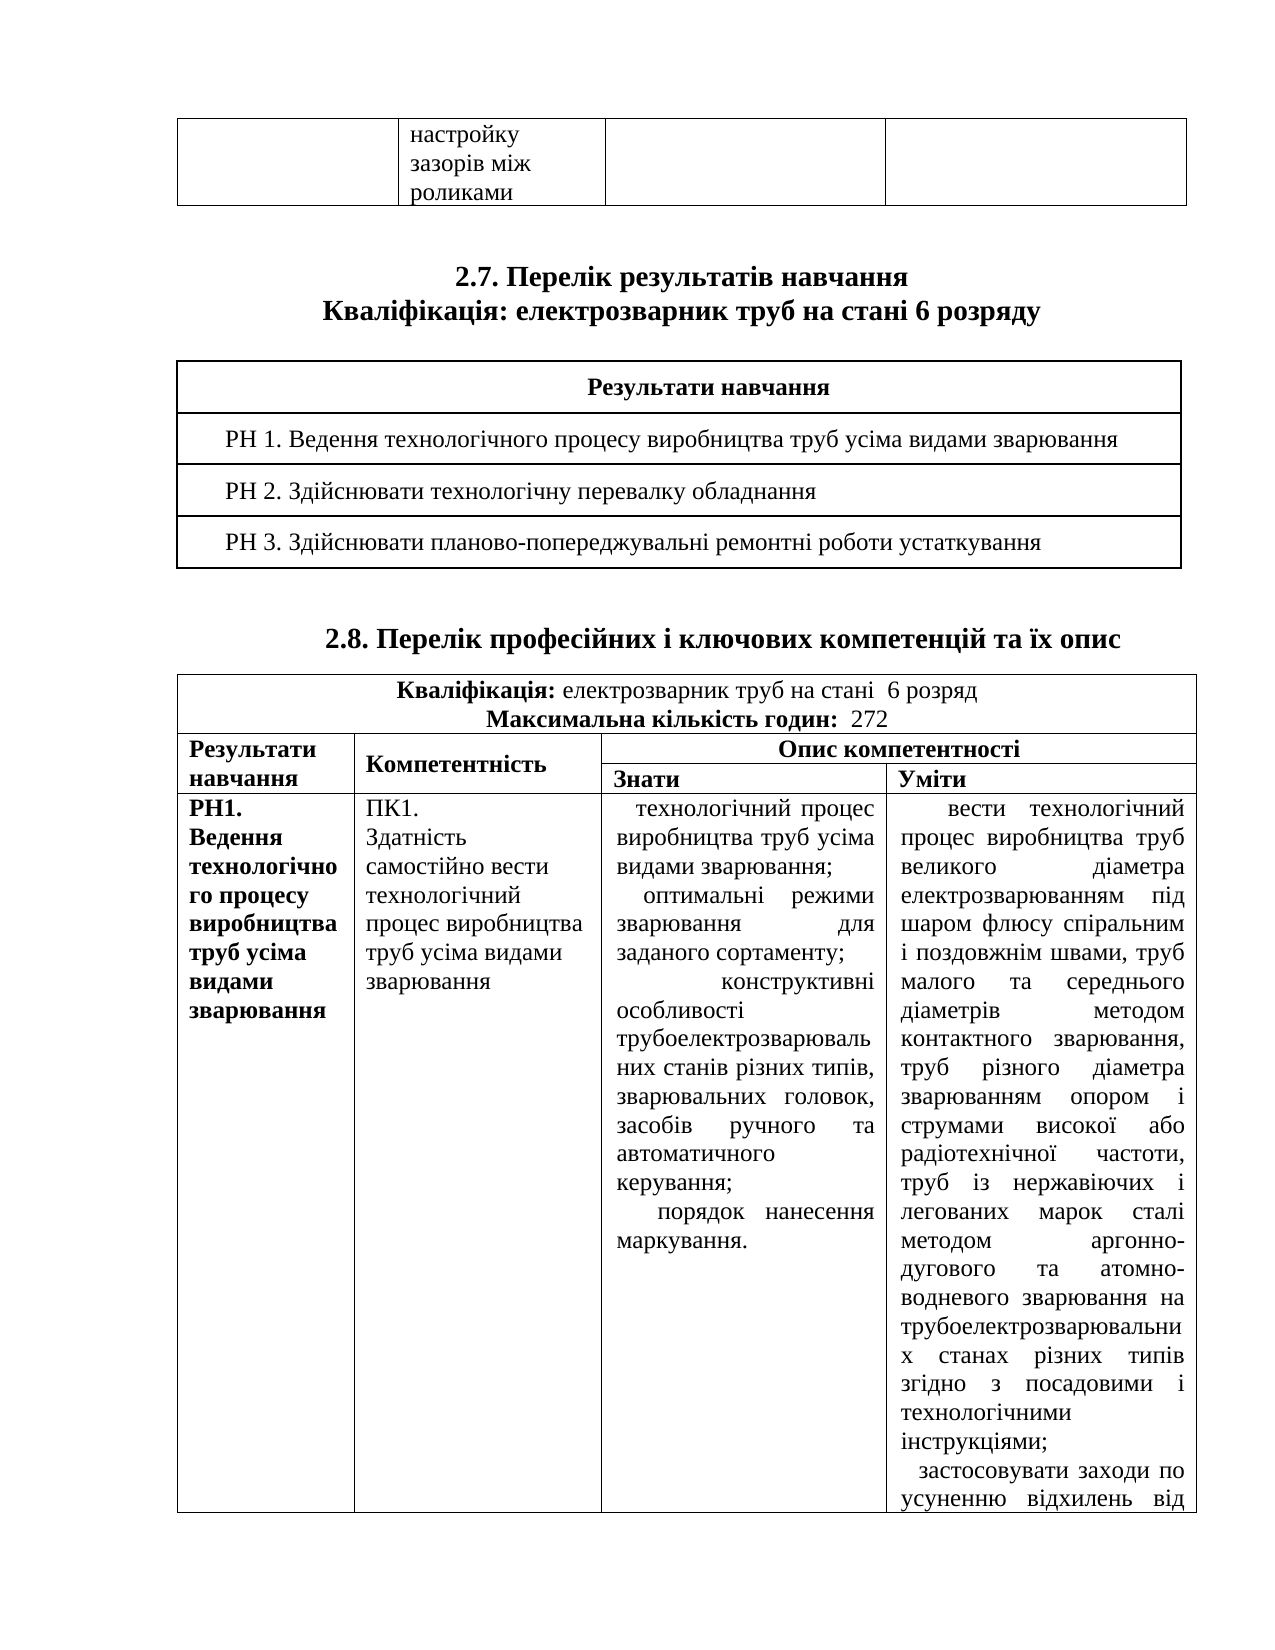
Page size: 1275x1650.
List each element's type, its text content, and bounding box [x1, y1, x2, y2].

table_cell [602, 794, 886, 1512]
table_cell Знати [602, 764, 886, 792]
table_cell Опис компетентності [602, 734, 1196, 763]
table_cell Компетентність [355, 734, 601, 792]
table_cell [178, 794, 354, 1512]
table_cell Уміти [887, 764, 1196, 792]
text 2.7. Перелік результатів навчання [177, 259, 1186, 293]
table_header Кваліфікація: електрозварник труб на стані 6 розряд Максимальна кількість годин: 272 [178, 675, 1196, 733]
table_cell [399, 119, 605, 205]
table_cell Результати навчання [178, 734, 354, 792]
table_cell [355, 794, 601, 1512]
text Кваліфікація: електрозварник труб на стані 6 розряду [177, 293, 1186, 326]
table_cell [887, 794, 1196, 1512]
table_header Результати навчання [178, 362, 1180, 412]
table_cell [886, 119, 1186, 205]
table_cell РН 2. Здійснювати технологічну перевалку обладнання [178, 465, 1180, 515]
table_cell РН 3. Здійснювати планово-попереджувальні ремонтні роботи устаткування [178, 517, 1180, 567]
table_cell РН 1. Ведення технологічного процесу виробництва труб усіма видами зварювання [178, 414, 1180, 463]
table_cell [606, 119, 885, 205]
text 2.8. Перелік професійних і ключових компетенцій та їх опис [177, 621, 1186, 655]
